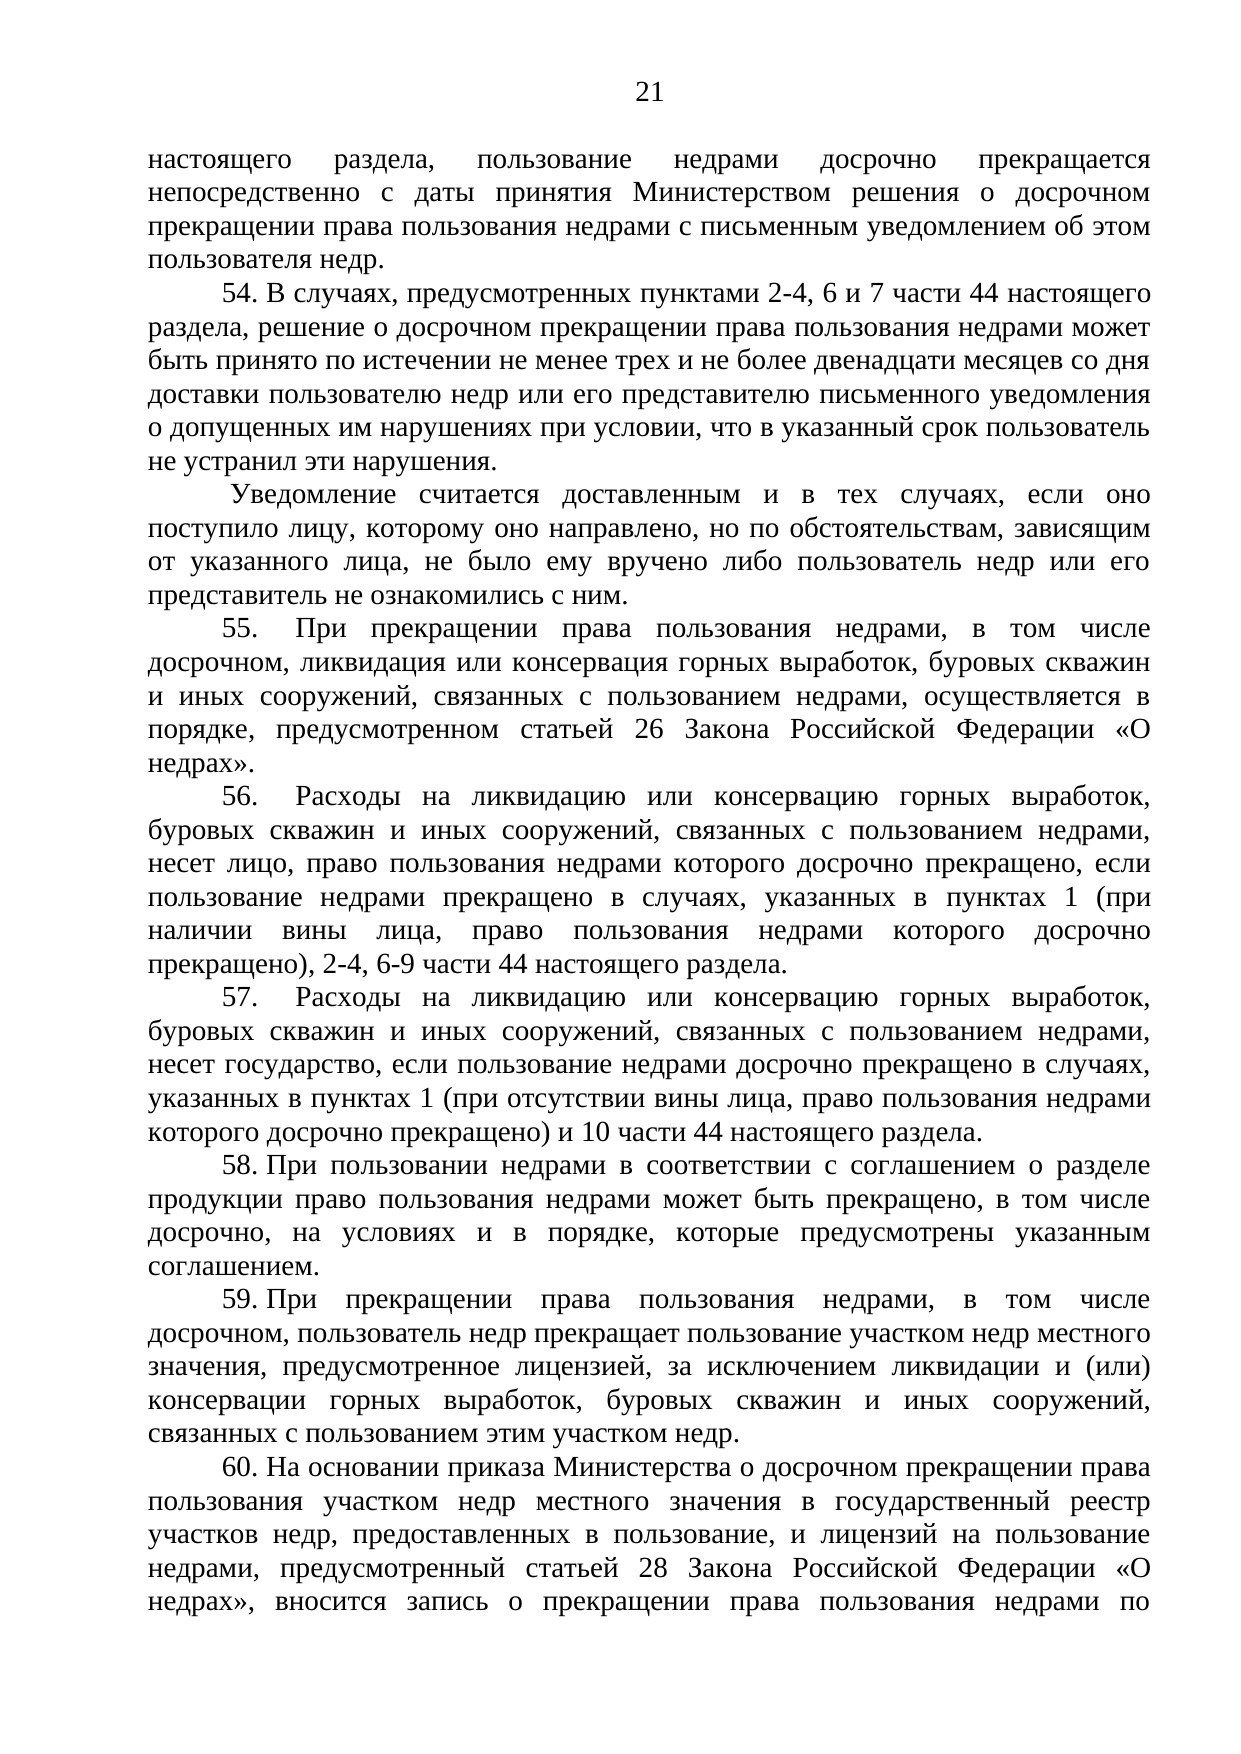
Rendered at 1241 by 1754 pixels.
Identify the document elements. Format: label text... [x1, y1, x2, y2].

list При прекращении права пользования недрами, в том числе досрочном, ликвидация или консервация горных выработок, буровых скважин и иных сооружений, связанных с пользованием недрами, осуществляется в порядке, предусмотренном статьей 26 Закона Российской Федерации «О недрах». [148, 611, 1152, 778]
list При пользовании недрами в соответствии с соглашением о разделе продукции право пользования недрами может быть прекращено, в том числе досрочно, на условиях и в порядке, которые предусмотрены указанным соглашением. [148, 1147, 1152, 1281]
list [148, 141, 1152, 275]
list При прекращении права пользования недрами, в том числе досрочном, пользователь недр прекращает пользование участком недр местного значения, предусмотренное лицензией, за исключением ликвидации и (или) консервации горных выработок, буровых скважин и иных сооружений, связанных с пользованием этим участком недр. [148, 1281, 1152, 1449]
list Уведомление считается доставленным и в тех случаях, если оно поступило лицу, которому оно направлено, но по обстоятельствам, зависящим от указанного лица, не было ему вручено либо пользователь недр или его представитель не ознакомились с ним. [148, 476, 1152, 611]
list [148, 1449, 1152, 1617]
list В случаях, предусмотренных пунктами 2-4, 6 и 7 части 44 настоящего раздела, решение о досрочном прекращении права пользования недрами может быть принято по истечении не менее трех и не более двенадцати месяцев со дня доставки пользователю недр или его представителю письменного уведомления о допущенных им нарушениях при условии, что в указанный срок пользователь не устранил эти нарушения. [148, 275, 1152, 476]
list Расходы на ликвидацию или консервацию горных выработок, буровых скважин и иных сооружений, связанных с пользованием недрами, несет государство, если пользование недрами досрочно прекращено в случаях, указанных в пунктах 1 (при отсутствии вины лица, право пользования недрами которого досрочно прекращено) и 10 части 44 настоящего раздела. [148, 979, 1152, 1147]
list Расходы на ликвидацию или консервацию горных выработок, буровых скважин и иных сооружений, связанных с пользованием недрами, несет лицо, право пользования недрами которого досрочно прекращено, если пользование недрами прекращено в случаях, указанных в пунктах 1 (при наличии вины лица, право пользования недрами которого досрочно прекращено), 2-4, 6-9 части 44 настоящего раздела. [148, 778, 1152, 979]
